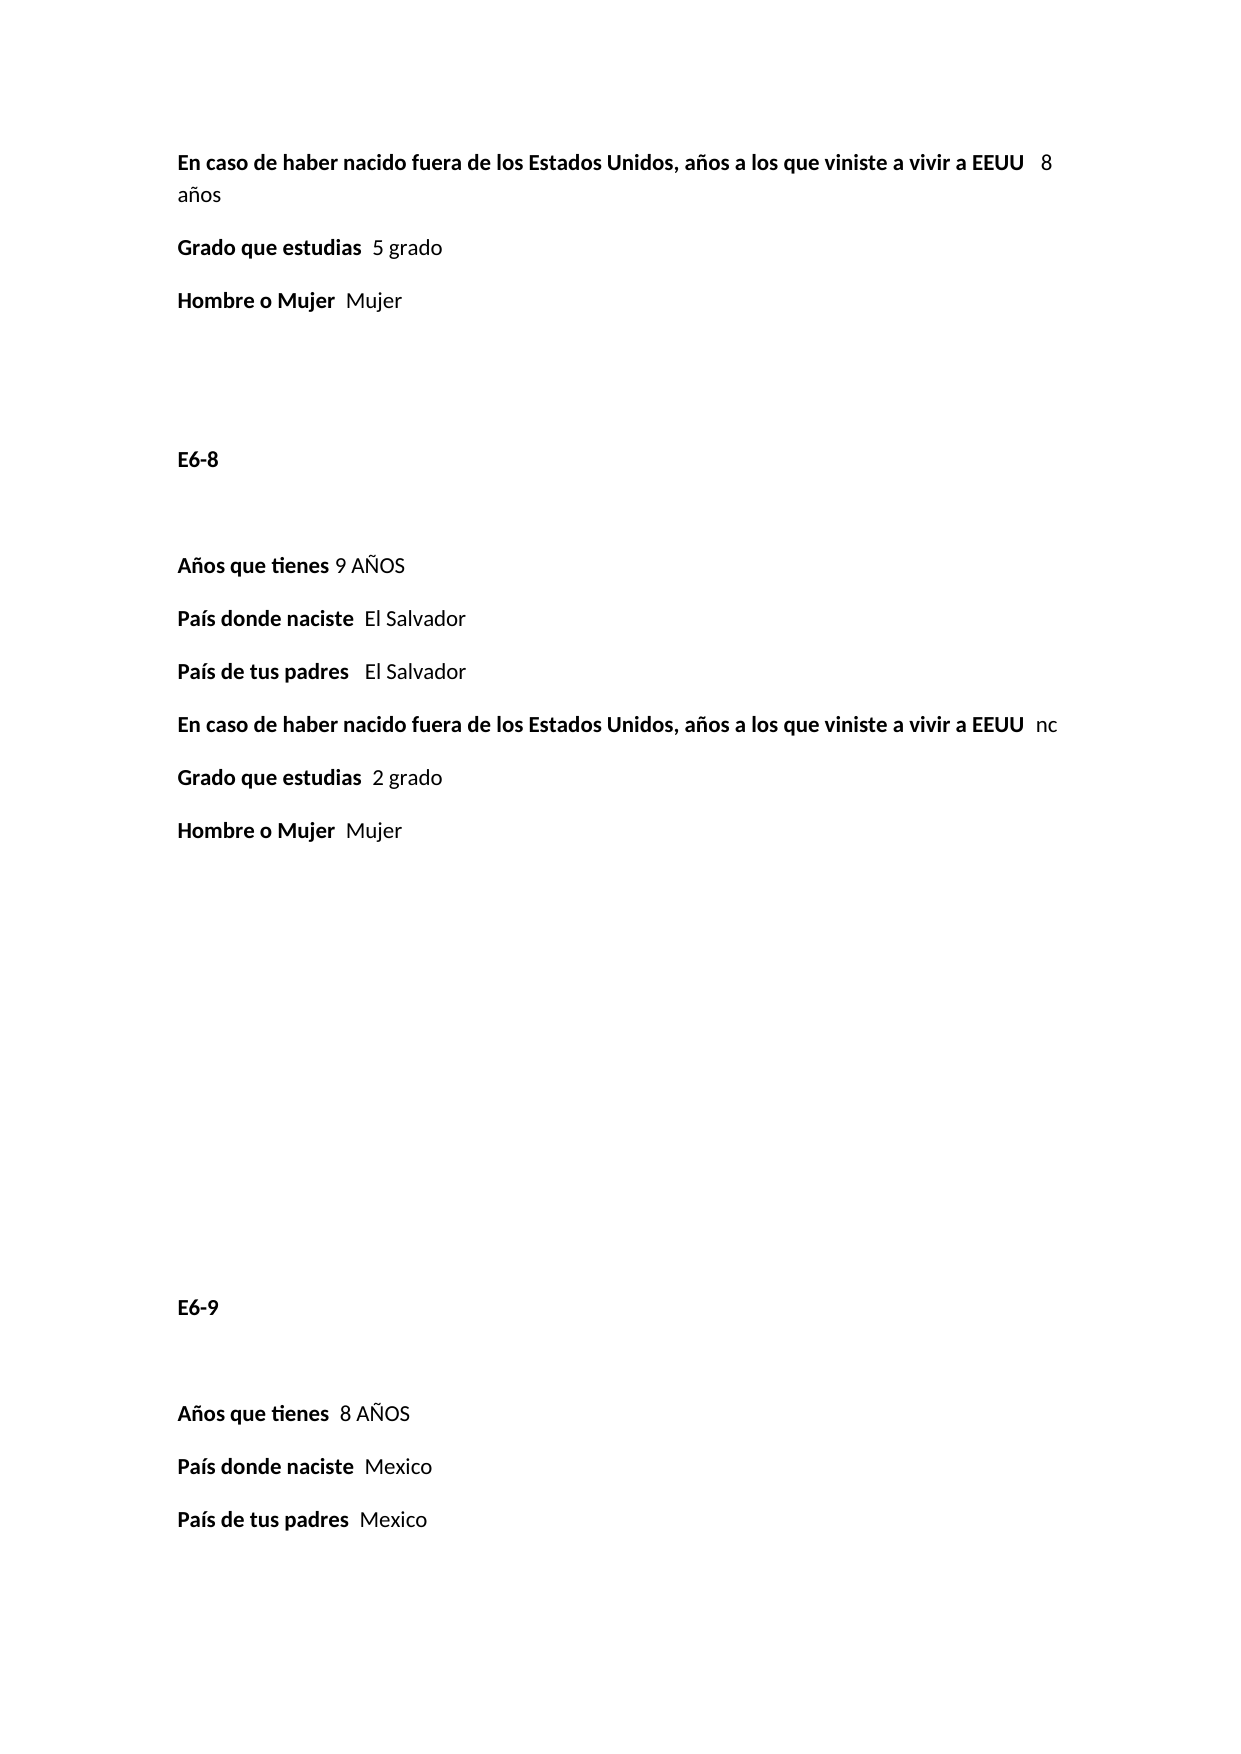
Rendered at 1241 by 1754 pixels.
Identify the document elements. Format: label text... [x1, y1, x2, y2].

text E6-8 [177, 445, 1063, 473]
text País de tus padres El Salvador [177, 657, 1063, 685]
text Grado que estudias 5 grado [177, 233, 1063, 261]
text Años que tienes 9 AÑOS [177, 551, 1063, 579]
text País de tus padres Mexico [177, 1505, 1063, 1533]
text Grado que estudias 2 grado [177, 763, 1063, 791]
text País donde naciste El Salvador [177, 604, 1063, 632]
text En caso de haber nacido fuera de los Estados Unidos, años a los que viniste a vivir a EEUU 8 años [177, 148, 1063, 208]
text E6-9 [177, 1293, 1063, 1321]
text En caso de haber nacido fuera de los Estados Unidos, años a los que viniste a vivir a EEUU nc [177, 710, 1063, 738]
text Hombre o Mujer Mujer [177, 816, 1063, 844]
text Hombre o Mujer Mujer [177, 286, 1063, 314]
text País donde naciste Mexico [177, 1452, 1063, 1480]
text Años que tienes 8 AÑOS [177, 1399, 1063, 1427]
